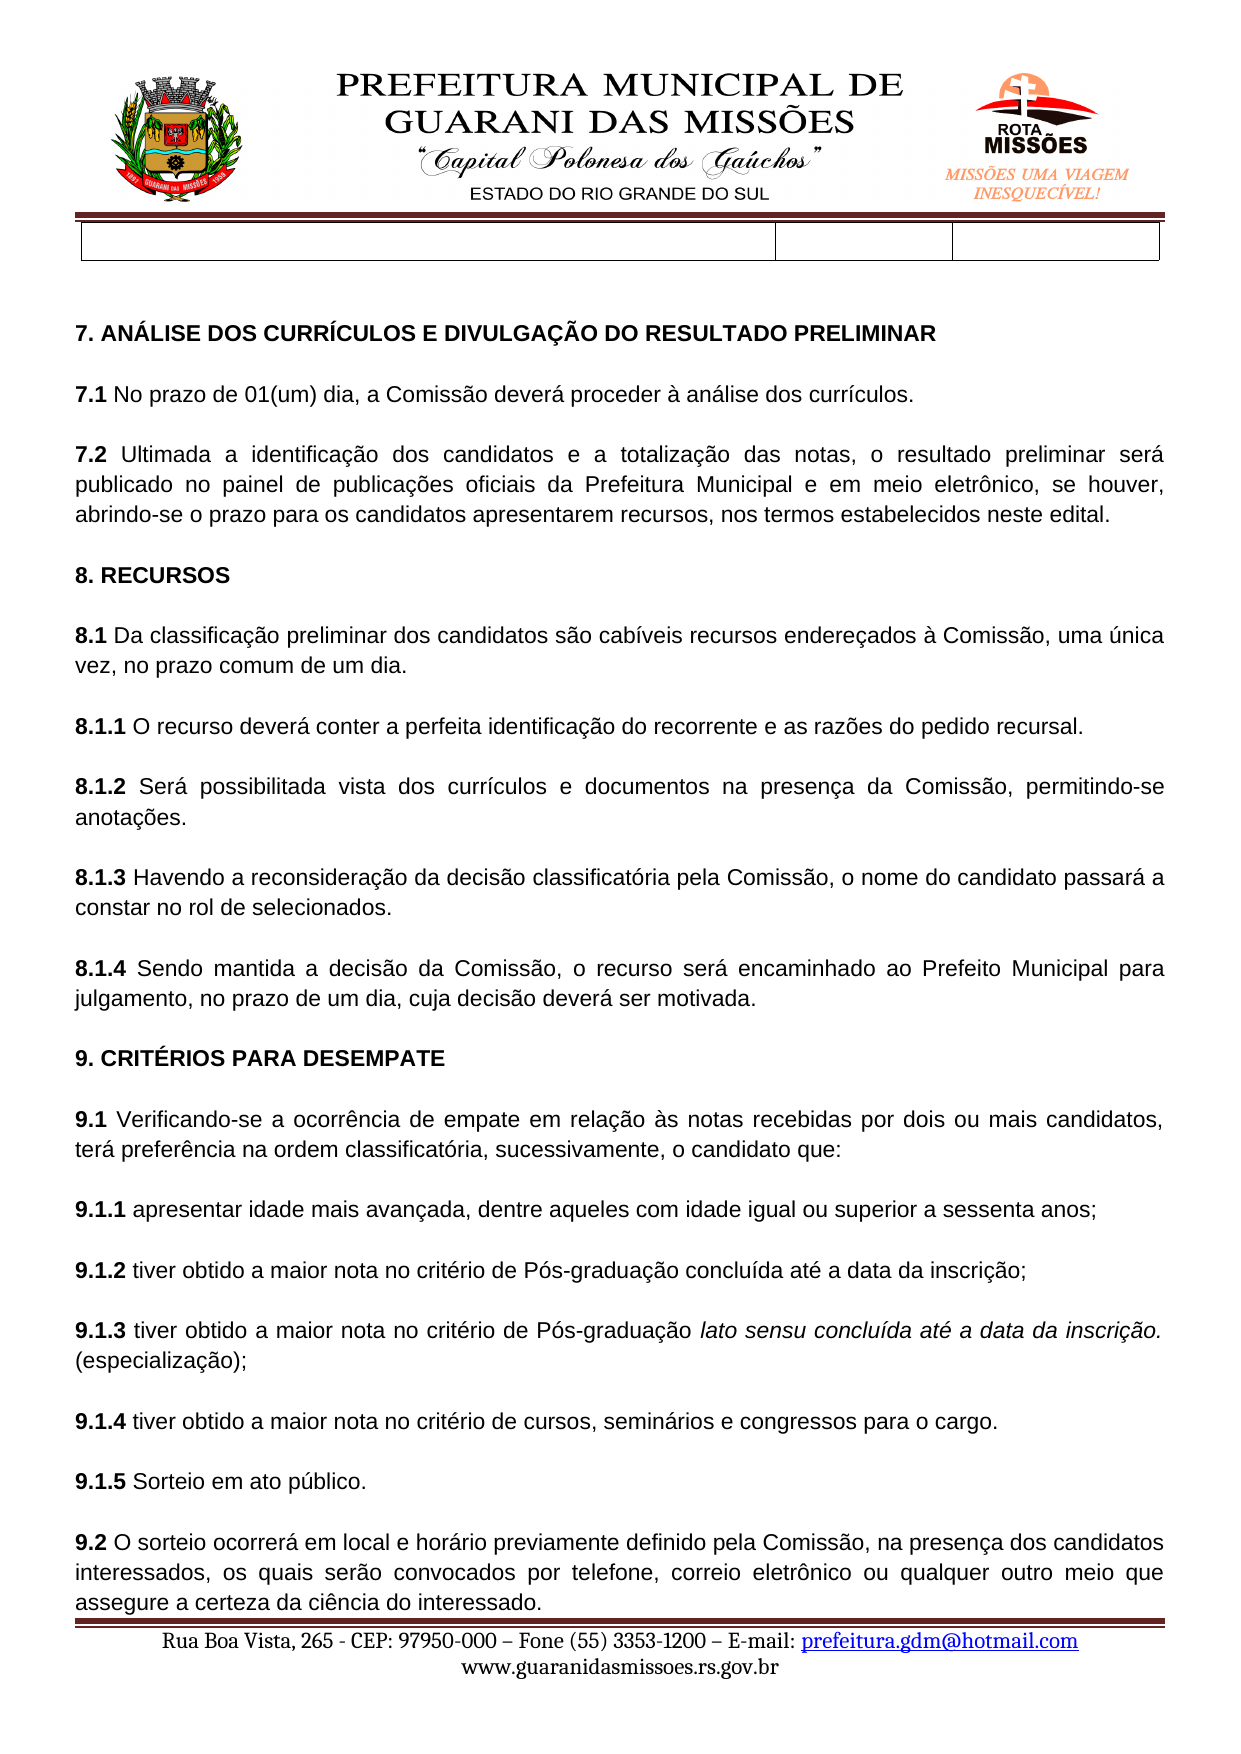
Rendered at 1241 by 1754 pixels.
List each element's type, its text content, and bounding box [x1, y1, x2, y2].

text 9.1.4 tiver obtido a maior nota no critério de cursos, seminários e congressos para o cargo. [75, 1408, 1165, 1434]
text 8. RECURSOS [75, 562, 1165, 588]
table_cell [776, 223, 952, 259]
text 9.2 O sorteio ocorrerá em local e horário previamente definido pela Comissão, na presença dos candidatos interessados, os quais serão convocados por telefone, correio eletrônico ou qualquer outro meio que assegure a certeza da ciência do interessado. [75, 1528, 1165, 1615]
text 8.1.1 O recurso deverá conter a perfeita identificação do recorrente e as razões do pedido recursal. [75, 713, 1165, 739]
text 8.1.4 Sendo mantida a decisão da Comissão, o recurso será encaminhado ao Prefeito Municipal para julgamento, no prazo de um dia, cuja decisão deverá ser motivada. [75, 954, 1165, 1011]
text 8.1 Da classificação preliminar dos candidatos são cabíveis recursos endereçados à Comissão, uma única vez, no prazo comum de um dia. [75, 622, 1165, 679]
picture [110, 73, 1130, 202]
text 9.1.1 apresentar idade mais avançada, dentre aqueles com idade igual ou superior a sessenta anos; [75, 1196, 1165, 1222]
text 8.1.3 Havendo a reconsideração da decisão classificatória pela Comissão, o nome do candidato passará a constar no rol de selecionados. [75, 864, 1165, 920]
text 9.1.2 tiver obtido a maior nota no critério de Pós-graduação concluída até a data da inscrição; [75, 1257, 1165, 1283]
text 8.1.2 Será possibilitada vista dos currículos e documentos na presença da Comissão, permitindo-se anotações. [75, 773, 1165, 830]
text 7.1 No prazo de 01(um) dia, a Comissão deverá proceder à análise dos currículos. [75, 381, 1165, 407]
text 9.1.3 tiver obtido a maior nota no critério de Pós-graduação lato sensu concluída até a data da inscrição. (especialização); [75, 1317, 1165, 1373]
table_cell [953, 223, 1159, 259]
text 9.1 Verificando-se a ocorrência de empate em relação às notas recebidas por dois ou mais candidatos, terá preferência na ordem classificatória, sucessivamente, o candidato que: [75, 1106, 1165, 1162]
table_cell [82, 223, 775, 259]
text 7. ANÁLISE DOS CURRÍCULOS E DIVULGAÇÃO DO RESULTADO PRELIMINAR [75, 320, 1165, 346]
text 7.2 Ultimada a identificação dos candidatos e a totalização das notas, o resultado preliminar será publicado no painel de publicações oficiais da Prefeitura Municipal e em meio eletrônico, se houver, abrindo-se o prazo para os candidatos apresentarem recursos, nos termos estabelecidos neste edital. [75, 441, 1165, 528]
text 9.1.5 Sorteio em ato público. [75, 1468, 1165, 1494]
text 9. CRITÉRIOS PARA DESEMPATE [75, 1045, 1165, 1071]
